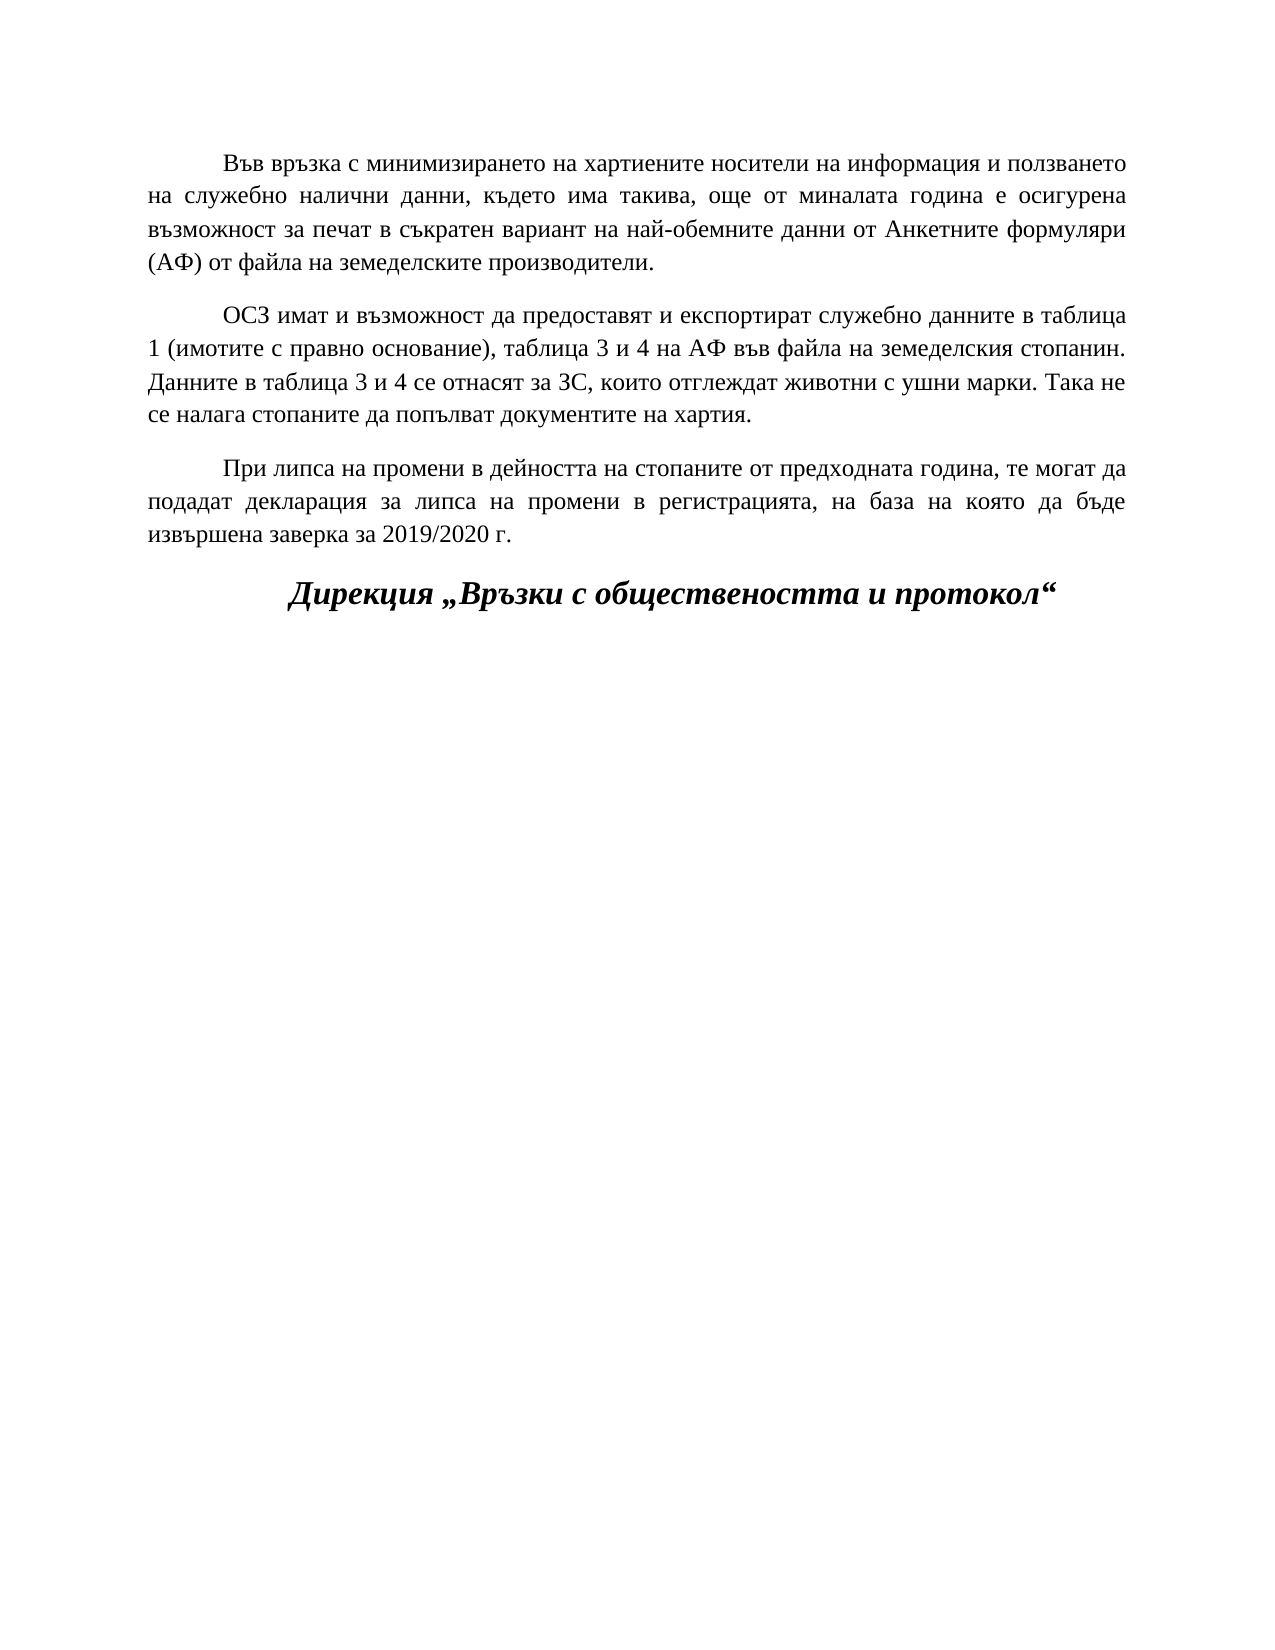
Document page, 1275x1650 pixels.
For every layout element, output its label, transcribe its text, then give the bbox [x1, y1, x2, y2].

text При липса на промени в дейността на стопаните от предходната година, те могат да подадат декларация за липса на промени в регистрацията, на база на която да бъде извършена заверка за 2019/2020 г. [148, 453, 1127, 548]
text ОСЗ имат и възможност да предоставят и експортират служебно данните в таблица 1 (имотите с правно основание), таблица 3 и 4 на АФ във файла на земеделския стопанин. Данните в таблица 3 и 4 се отнасят за ЗС, които отглеждат животни с ушни марки. Така не се налага стопаните да попълват документите на хартия. [148, 301, 1127, 428]
text Дирекция „Връзки с обществеността и протокол“ [148, 573, 1127, 612]
text Във връзка с минимизирането на хартиените носители на информация и ползването на служебно налични данни, където има такива, още от миналата година е осигурена възможност за печат в съкратен вариант на най-обемните данни от Анкетните формуляри (АФ) от файла на земеделските производители. [148, 148, 1127, 275]
